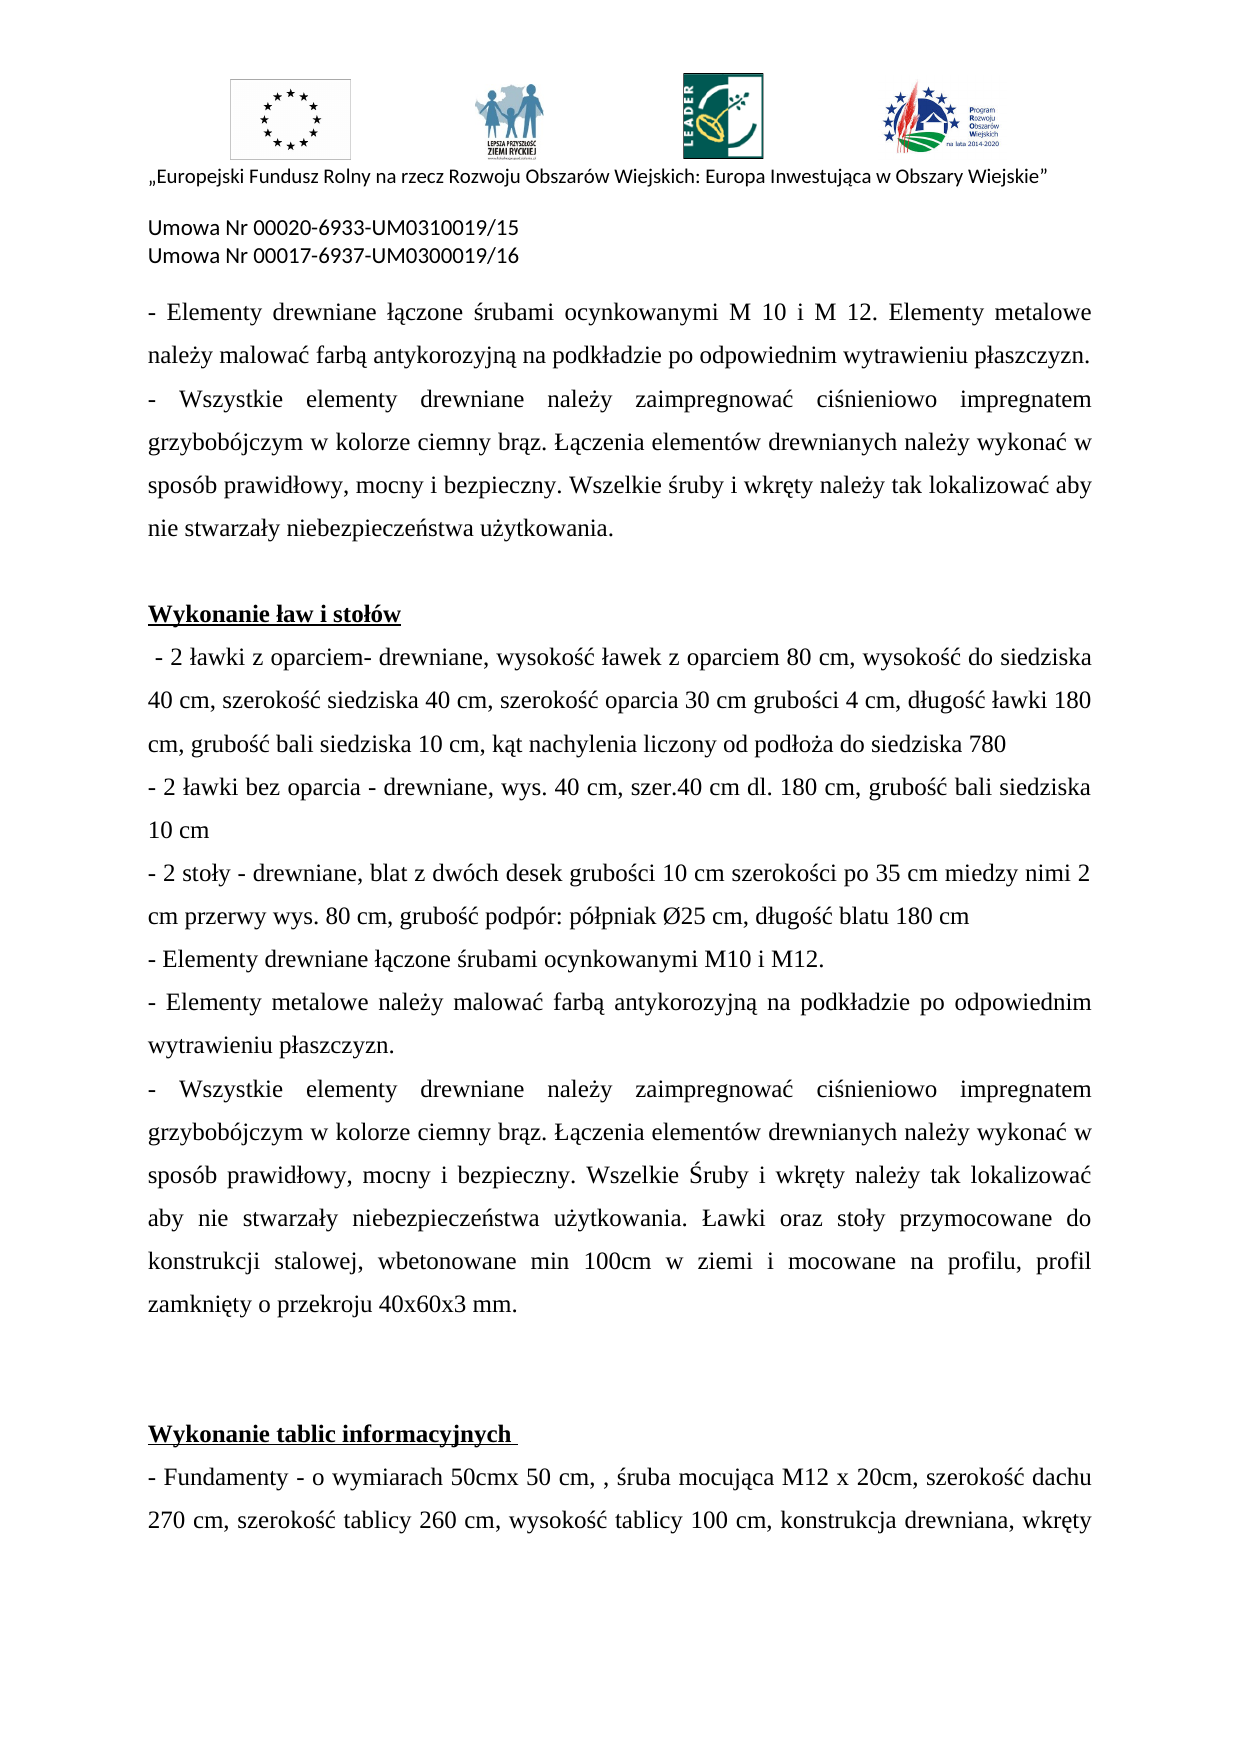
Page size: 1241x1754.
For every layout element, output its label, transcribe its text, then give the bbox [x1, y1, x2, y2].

text - Elementy drewniane łączone śrubami ocynkowanymi M10 i M12. [148, 944, 1093, 973]
text - Wszystkie elementy drewniane należy zaimpregnować ciśnieniowo impregnatem grzybobójczym w kolorze ciemny brąz. Łączenia elementów drewnianych należy wykonać w sposób prawidłowy, mocny i bezpieczny. Wszelkie Śruby i wkręty należy tak lokalizować aby nie stwarzały niebezpieczeństwa użytkowania. Ławki oraz stoły przymocowane do konstrukcji stalowej, wbetonowane min 100cm w ziemi i mocowane na profilu, profil zamknięty o przekroju 40x60x3 mm. [148, 1074, 1093, 1318]
picture [877, 75, 1008, 160]
text - Elementy drewniane łączone śrubami ocynkowanymi M 10 i M 12. Elementy metalowe należy malować farbą antykorozyjną na podkładzie po odpowiednim wytrawieniu płaszczyzn. [148, 297, 1093, 369]
text Wykonanie ław i stołów [148, 599, 1093, 628]
picture [230, 79, 351, 160]
text - Elementy metalowe należy malować farbą antykorozyjną na podkładzie po odpowiednim wytrawieniu płaszczyzn. [148, 987, 1093, 1059]
text Wykonanie tablic informacyjnych [148, 1419, 1093, 1447]
picture [683, 73, 764, 160]
text - Wszystkie elementy drewniane należy zaimpregnować ciśnieniowo impregnatem grzybobójczym w kolorze ciemny brąz. Łączenia elementów drewnianych należy wykonać w sposób prawidłowy, mocny i bezpieczny. Wszelkie śruby i wkręty należy tak lokalizować aby nie stwarzały niebezpieczeństwa użytkowania. [148, 384, 1093, 542]
picture [475, 84, 544, 160]
text - 2 ławki z oparciem- drewniane, wysokość ławek z oparciem 80 cm, wysokość do siedziska 40 cm, szerokość siedziska 40 cm, szerokość oparcia 30 cm grubości 4 cm, długość ławki 180 cm, grubość bali siedziska 10 cm, kąt nachylenia liczony od podłoża do siedziska 780 [148, 642, 1093, 757]
text - 2 ławki bez oparcia - drewniane, wys. 40 cm, szer.40 cm dl. 180 cm, grubość bali siedziska 10 cm [148, 772, 1093, 844]
text - 2 stoły - drewniane, blat z dwóch desek grubości 10 cm szerokości po 35 cm miedzy nimi 2 cm przerwy wys. 80 cm, grubość podpór: półpniak Ø25 cm, długość blatu 180 cm [148, 858, 1093, 930]
